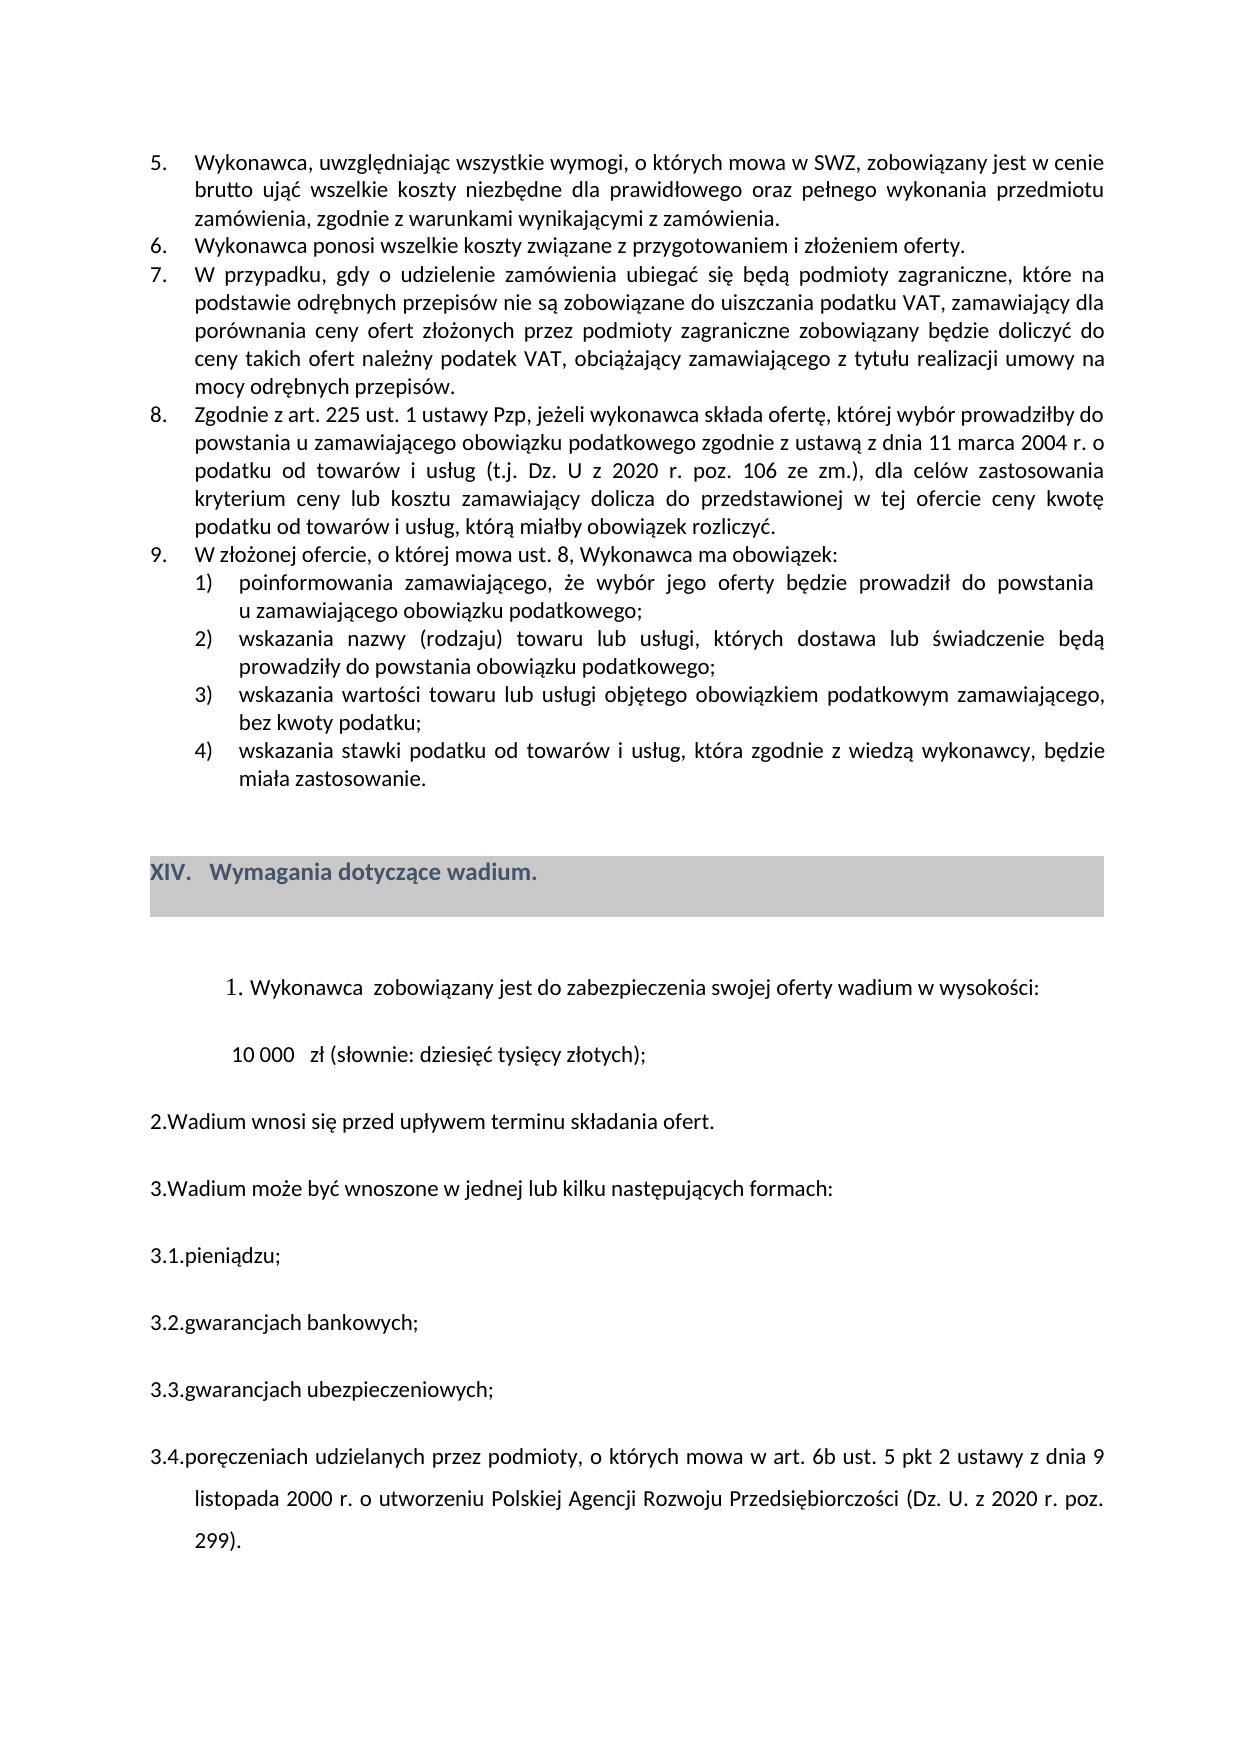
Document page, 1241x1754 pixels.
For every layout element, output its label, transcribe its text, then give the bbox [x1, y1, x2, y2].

list Wykonawca, uwzględniając wszystkie wymogi, o których mowa w SWZ, zobowiązany jest w cenie brutto ująć wszelkie koszty niezbędne dla prawidłowego oraz pełnego wykonania przedmiotu zamówienia, zgodnie z warunkami wynikającymi z zamówienia. [150, 148, 1106, 232]
text 3.Wadium może być wnoszone w jednej lub kilku następujących formach: [150, 1174, 1106, 1202]
list wskazania wartości towaru lub usługi objętego obowiązkiem podatkowym zamawiającego, bez kwoty podatku; [194, 680, 1106, 736]
text 3.4.poręczeniach udzielanych przez podmioty, o których mowa w art. 6b ust. 5 pkt 2 ustawy z dnia 9 listopada 2000 r. o utworzeniu Polskiej Agencji Rozwoju Przedsiębiorczości (Dz. U. z 2020 r. poz. 299). [150, 1442, 1106, 1554]
list W przypadku, gdy o udzielenie zamówienia ubiegać się będą podmioty zagraniczne, które na podstawie odrębnych przepisów nie są zobowiązane do uiszczania podatku VAT, zamawiający dla porównania ceny ofert złożonych przez podmioty zagraniczne zobowiązany będzie doliczyć do ceny takich ofert należny podatek VAT, obciążający zamawiającego z tytułu realizacji umowy na mocy odrębnych przepisów. [150, 260, 1106, 400]
list wskazania nazwy (rodzaju) towaru lub usługi, których dostawa lub świadczenie będą prowadziły do powstania obowiązku podatkowego; [194, 624, 1106, 680]
text 1. Wykonawca zobowiązany jest do zabezpieczenia swojej oferty wadium w wysokości: [225, 972, 1106, 1001]
list Wymagania dotyczące wadium. [150, 856, 1104, 887]
text 3.1.pieniądzu; [150, 1241, 1106, 1269]
list wskazania stawki podatku od towarów i usług, która zgodnie z wiedzą wykonawcy, będzie miała zastosowanie. [194, 736, 1106, 792]
text 3.3.gwarancjach ubezpieczeniowych; [150, 1375, 1106, 1403]
list Wykonawca ponosi wszelkie koszty związane z przygotowaniem i złożeniem oferty. [150, 232, 1106, 260]
text 3.2.gwarancjach bankowych; [150, 1308, 1106, 1336]
list poinformowania zamawiającego, że wybór jego oferty będzie prowadził do powstania u zamawiającego obowiązku podatkowego; [194, 568, 1106, 624]
list Zgodnie z art. 225 ust. 1 ustawy Pzp, jeżeli wykonawca składa ofertę, której wybór prowadziłby do powstania u zamawiającego obowiązku podatkowego zgodnie z ustawą z dnia 11 marca 2004 r. o podatku od towarów i usług (t.j. Dz. U z 2020 r. poz. 106 ze zm.), dla celów zastosowania kryterium ceny lub kosztu zamawiający dolicza do przedstawionej w tej ofercie ceny kwotę podatku od towarów i usług, którą miałby obowiązek rozliczyć. [150, 400, 1106, 540]
text 10 000 zł (słownie: dziesięć tysięcy złotych); [231, 1040, 1106, 1068]
list W złożonej ofercie, o której mowa ust. 8, Wykonawca ma obowiązek: [150, 540, 1106, 568]
text 2.Wadium wnosi się przed upływem terminu składania ofert. [150, 1107, 1106, 1135]
